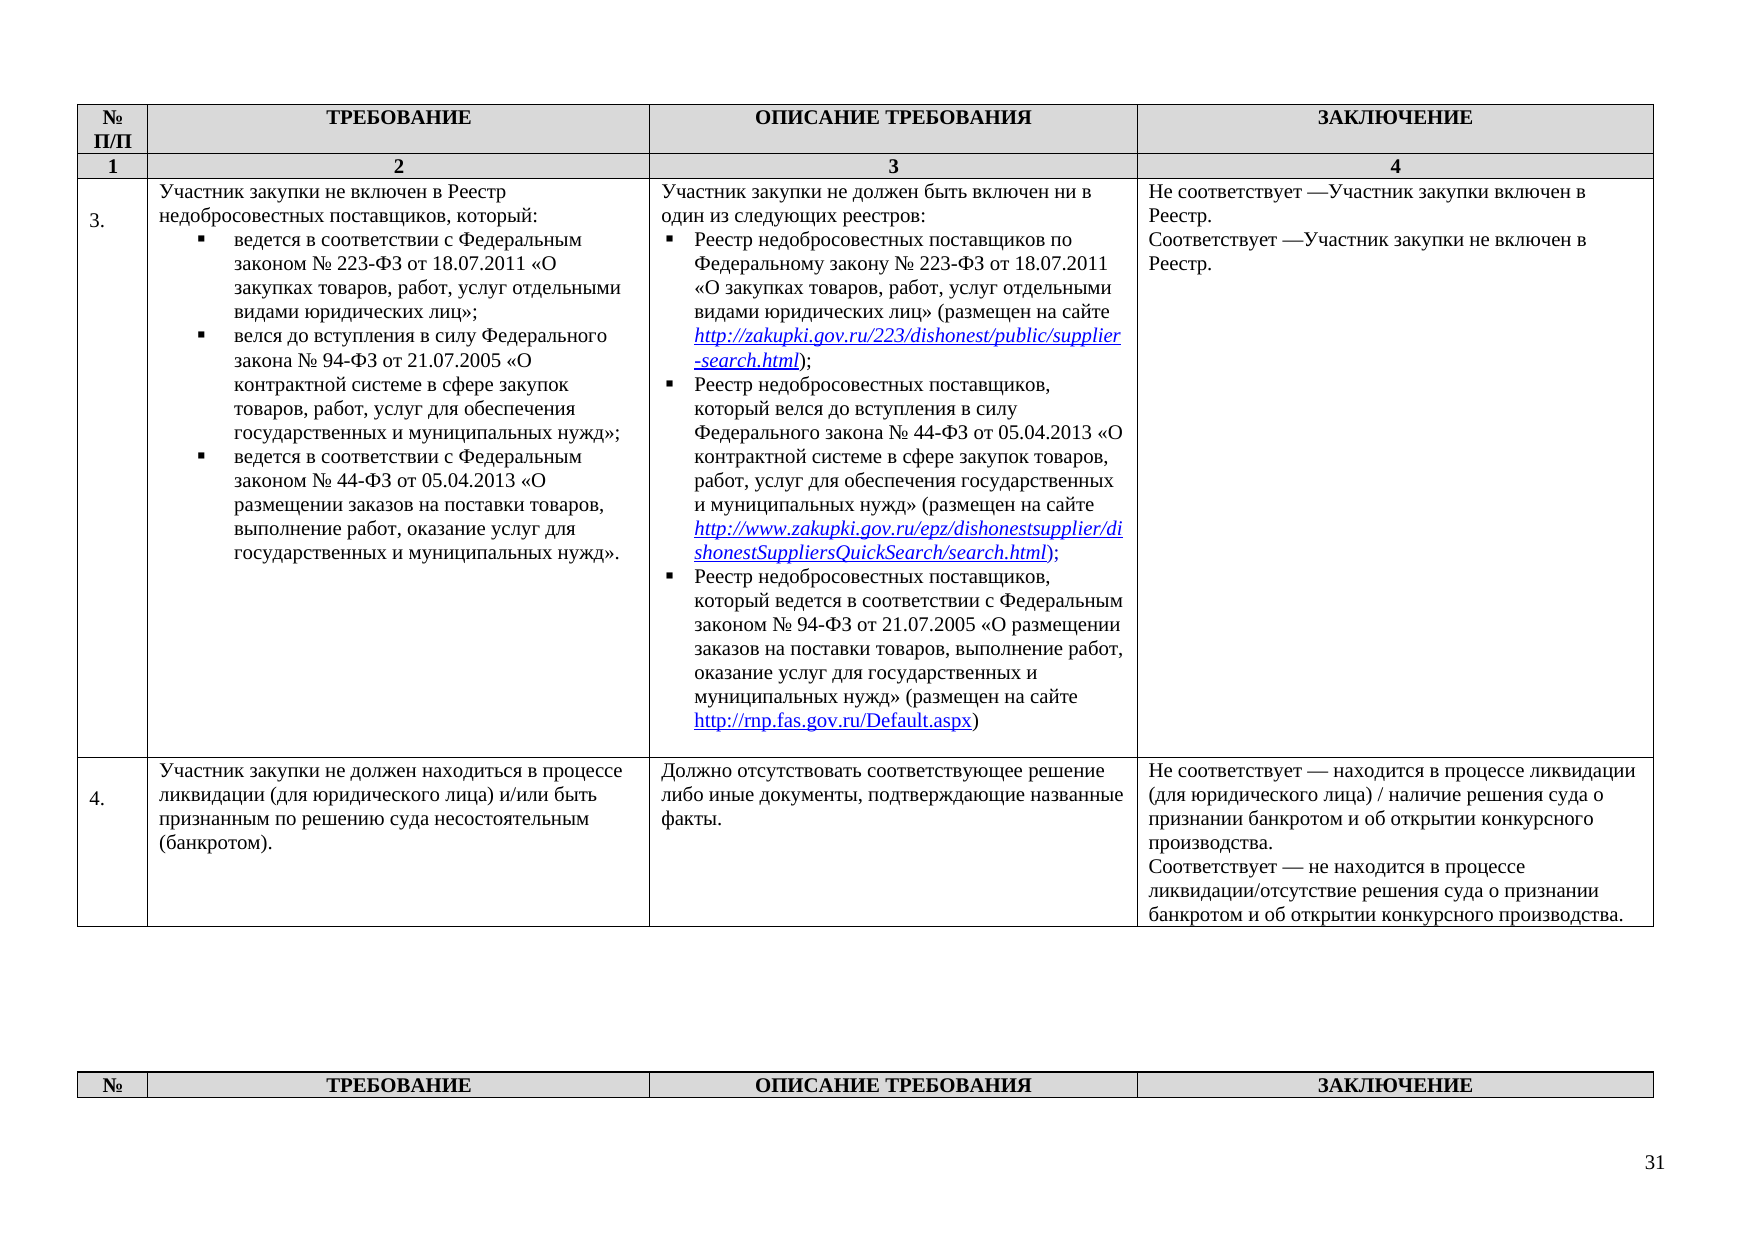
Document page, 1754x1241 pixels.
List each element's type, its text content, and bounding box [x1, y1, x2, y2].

table_header ЗАКЛЮЧЕНИЕ [1138, 1073, 1653, 1097]
table_cell Не соответствует —Участник закупки включен в Реестр. Соответствует —Участник закупки не включен в Реестр. [1138, 179, 1653, 757]
table_cell 4. [78, 758, 147, 926]
table_cell Участник закупки не должен находиться в процессе ликвидации (для юридического лица) и/или быть признанным по решению суда несостоятельным (банкротом). [148, 758, 649, 926]
table_header ОПИСАНИЕ ТРЕБОВАНИЯ [650, 1073, 1137, 1097]
table_header № П/П [78, 1073, 147, 1097]
table_cell Участник закупки не должен быть включен ни в один из следующих реестров: Реестр недобросовестных поставщиков по Федеральному закону № 223-ФЗ от 18.07.2011 «О закупках товаров, работ, услуг отдельными видами юридических лиц» (размещен на сайте http://zakupki.gov.ru/223/dishonest/public/supplier-search.html); Реестр недобросовестных поставщиков, который велся до вступления в силу Федерального закона № 44-ФЗ от 05.04.2013 «О контрактной системе в сфере закупок товаров, работ, услуг для обеспечения государственных и муниципальных нужд» (размещен на сайте http://www.zakupki.gov.ru/epz/dishonestsupplier/dishonestSuppliersQuickSearch/search.html); Реестр недобросовестных поставщиков, который ведется в соответствии с Федеральным законом № 94-ФЗ от 21.07.2005 «О размещении заказов на поставки товаров, выполнение работ, оказание услуг для государственных и муниципальных нужд» (размещен на сайте http://rnp.fas.gov.ru/Default.aspx) [650, 179, 1137, 757]
table_header № П/П [78, 105, 147, 153]
table_cell Не соответствует — находится в процессе ликвидации (для юридического лица) / наличие решения суда о признании банкротом и об открытии конкурсного производства. Соответствует — не находится в процессе ликвидации/отсутствие решения суда о признании банкротом и об открытии конкурсного производства. [1138, 758, 1653, 926]
table_cell Должно отсутствовать соответствующее решение либо иные документы, подтверждающие названные факты. [650, 758, 1137, 926]
table_header ЗАКЛЮЧЕНИЕ [1138, 105, 1653, 153]
table_cell 2 [148, 154, 649, 178]
table_cell 1 [78, 154, 147, 178]
table_cell Участник закупки не включен в Реестр недобросовестных поставщиков, который: ведется в соответствии с Федеральным законом № 223-ФЗ от 18.07.2011 «О закупках товаров, работ, услуг отдельными видами юридических лиц»; велся до вступления в силу Федерального закона № 94-ФЗ от 21.07.2005 «О контрактной системе в сфере закупок товаров, работ, услуг для обеспечения государственных и муниципальных нужд»; ведется в соответствии с Федеральным законом № 44-ФЗ от 05.04.2013 «О размещении заказов на поставки товаров, выполнение работ, оказание услуг для государственных и муниципальных нужд». [148, 179, 649, 757]
table_cell 3 [650, 154, 1137, 178]
table_header ТРЕБОВАНИЕ [148, 1073, 649, 1097]
table_header ОПИСАНИЕ ТРЕБОВАНИЯ [650, 105, 1137, 153]
table_header ТРЕБОВАНИЕ [148, 105, 649, 153]
table_cell 4 [1138, 154, 1653, 178]
table_cell 3. [78, 179, 147, 757]
